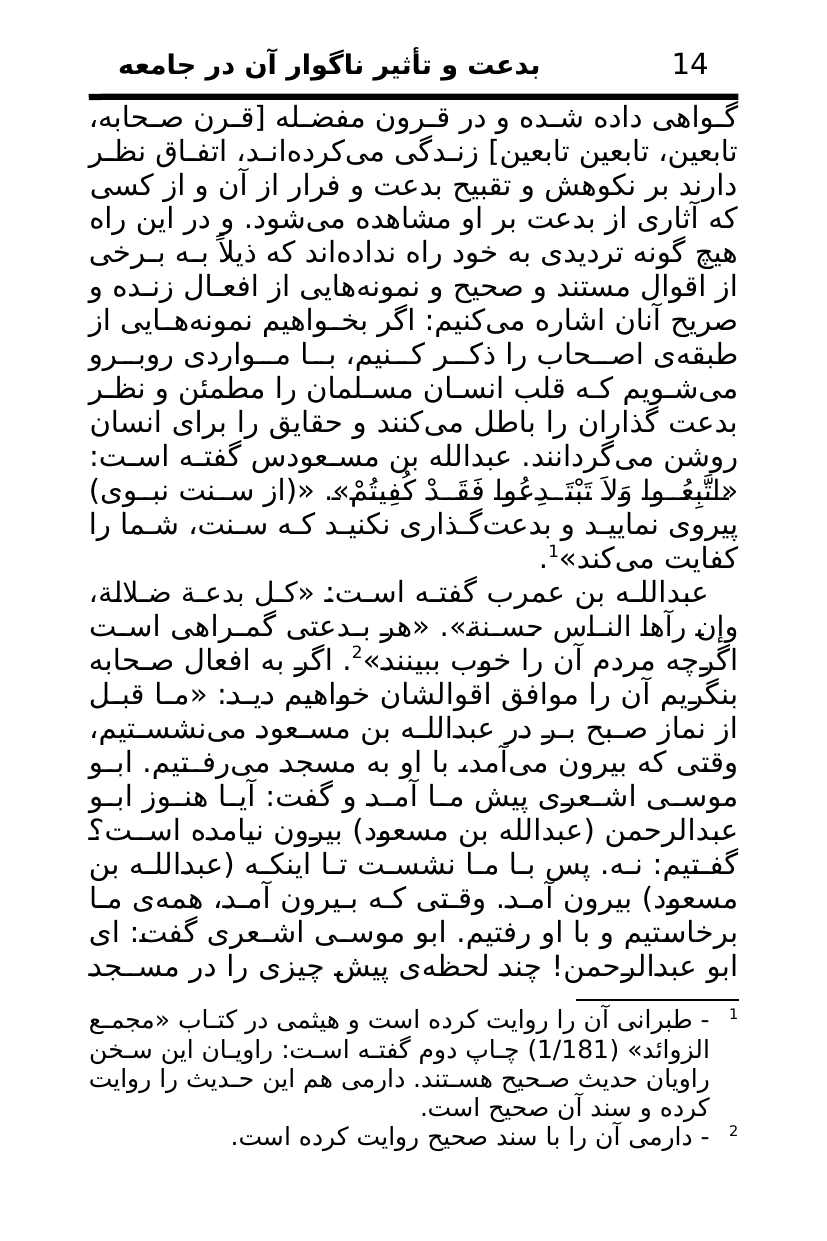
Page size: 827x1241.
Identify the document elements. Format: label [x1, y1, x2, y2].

text [89, 100, 738, 575]
text [89, 575, 738, 983]
